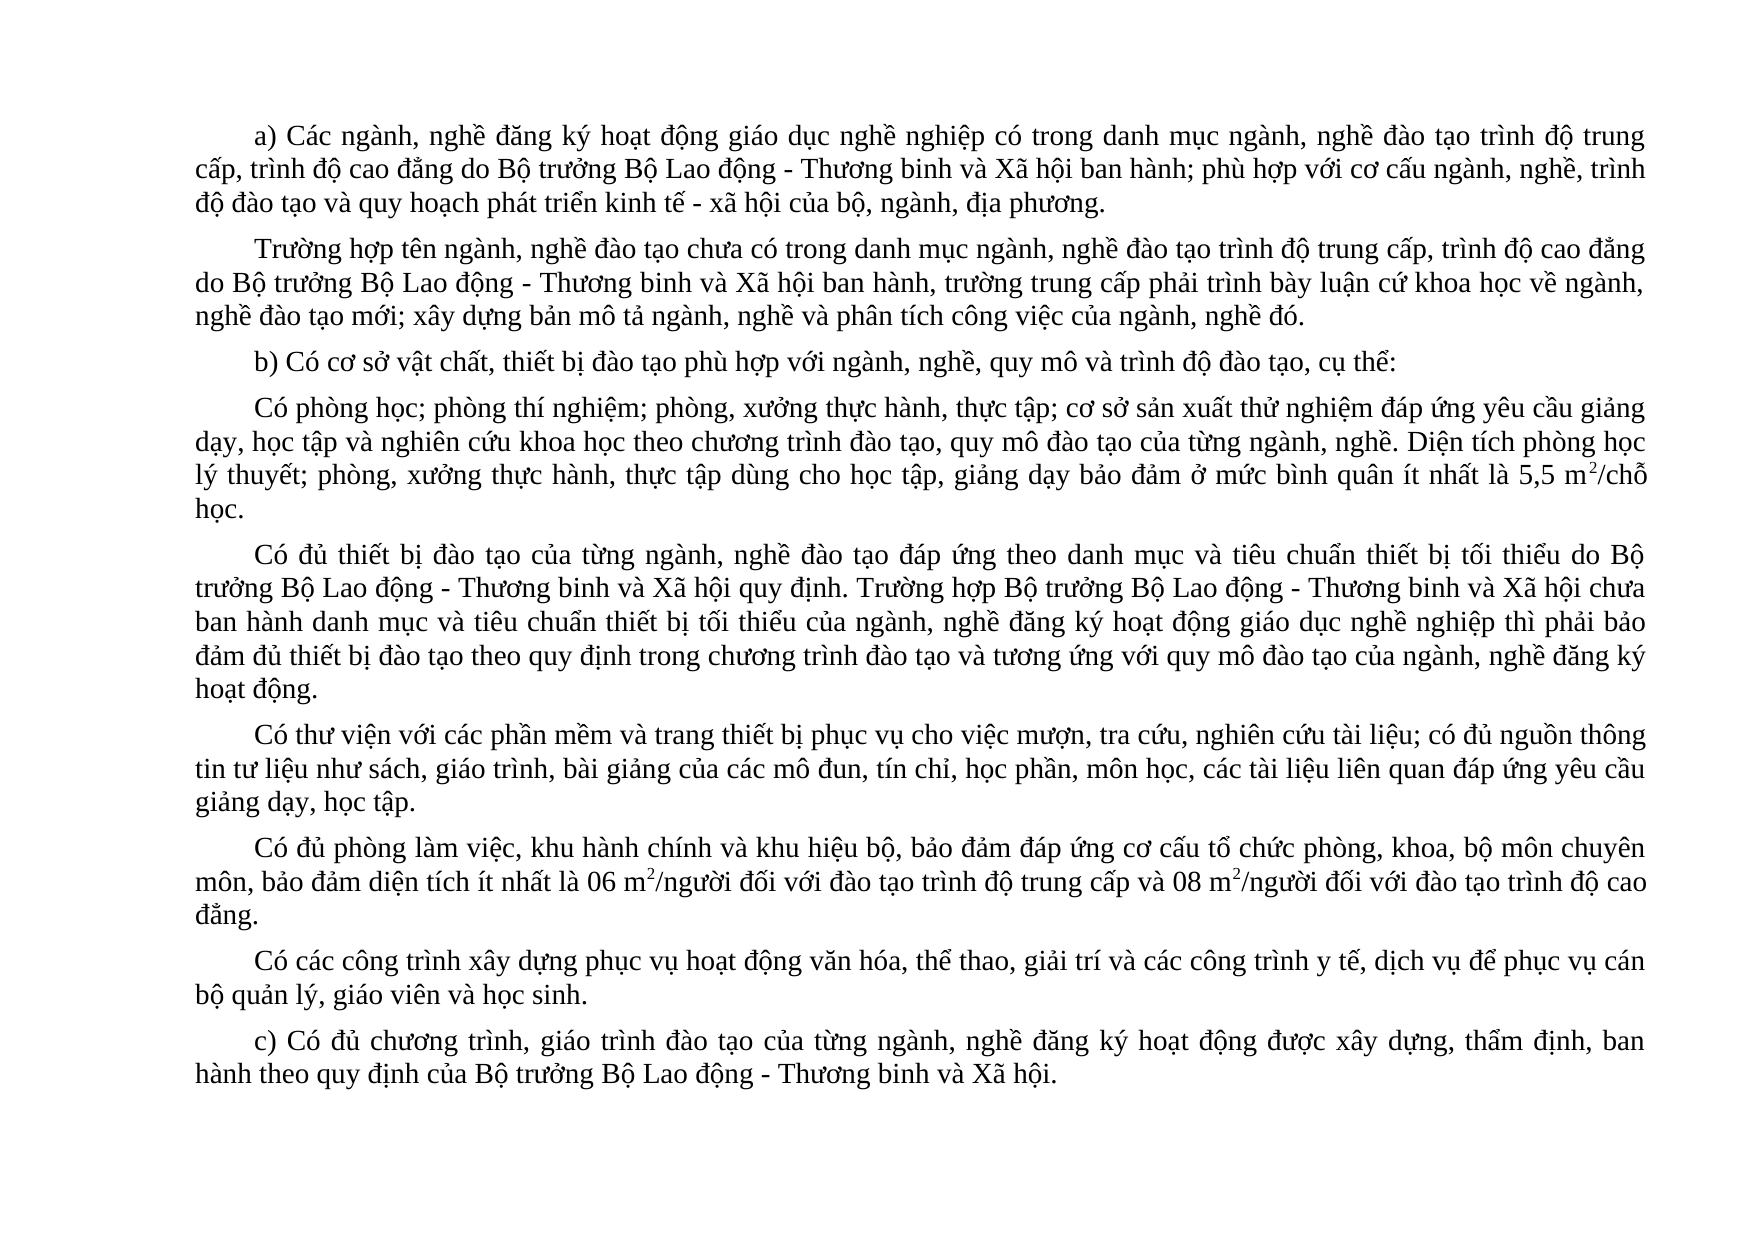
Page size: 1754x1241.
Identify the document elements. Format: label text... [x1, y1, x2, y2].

text Có đủ phòng làm việc, khu hành chính và khu hiệu bộ, bảo đảm đáp ứng cơ cấu tổ chức phòng, khoa, bộ môn chuyên môn, bảo đảm diện tích ít nhất là 06 m2/người đối với đào tạo trình độ trung cấp và 08 m2/người đối với đào tạo trình độ cao đẳng. [195, 830, 1648, 931]
text Có đủ thiết bị đào tạo của từng ngành, nghề đào tạo đáp ứng theo danh mục và tiêu chuẩn thiết bị tối thiểu do Bộ trưởng Bộ Lao động - Thương binh và Xã hội quy định. Trường hợp Bộ trưởng Bộ Lao động - Thương binh và Xã hội chưa ban hành danh mục và tiêu chuẩn thiết bị tối thiểu của ngành, nghề đăng ký hoạt động giáo dục nghề nghiệp thì phải bảo đảm đủ thiết bị đào tạo theo quy định trong chương trình đào tạo và tương ứng với quy mô đào tạo của ngành, nghề đăng ký hoạt động. [195, 537, 1648, 705]
text a) Các ngành, nghề đăng ký hoạt động giáo dục nghề nghiệp có trong danh mục ngành, nghề đào tạo trình độ trung cấp, trình độ cao đẳng do Bộ trưởng Bộ Lao động - Thương binh và Xã hội ban hành; phù hợp với cơ cấu ngành, nghề, trình độ đào tạo và quy hoạch phát triển kinh tế - xã hội của bộ, ngành, địa phương. [195, 118, 1648, 219]
text b) Có cơ sở vật chất, thiết bị đào tạo phù hợp với ngành, nghề, quy mô và trình độ đào tạo, cụ thể: [195, 344, 1648, 378]
text Có thư viện với các phần mềm và trang thiết bị phục vụ cho việc mượn, tra cứu, nghiên cứu tài liệu; có đủ nguồn thông tin tư liệu như sách, giáo trình, bài giảng của các mô đun, tín chỉ, học phần, môn học, các tài liệu liên quan đáp ứng yêu cầu giảng dạy, học tập. [195, 717, 1648, 818]
text c) Có đủ chương trình, giáo trình đào tạo của từng ngành, nghề đăng ký hoạt động được xây dựng, thẩm định, ban hành theo quy định của Bộ trưởng Bộ Lao động - Thương binh và Xã hội. [195, 1023, 1648, 1090]
text Trường hợp tên ngành, nghề đào tạo chưa có trong danh mục ngành, nghề đào tạo trình độ trung cấp, trình độ cao đẳng do Bộ trưởng Bộ Lao động - Thương binh và Xã hội ban hành, trường trung cấp phải trình bày luận cứ khoa học về ngành, nghề đào tạo mới; xây dựng bản mô tả ngành, nghề và phân tích công việc của ngành, nghề đó. [195, 231, 1648, 332]
text Có phòng học; phòng thí nghiệm; phòng, xưởng thực hành, thực tập; cơ sở sản xuất thử nghiệm đáp ứng yêu cầu giảng dạy, học tập và nghiên cứu khoa học theo chương trình đào tạo, quy mô đào tạo của từng ngành, nghề. Diện tích phòng học lý thuyết; phòng, xưởng thực hành, thực tập dùng cho học tập, giảng dạy bảo đảm ở mức bình quân ít nhất là 5,5 m2/chỗ học. [195, 390, 1648, 524]
text Có các công trình xây dựng phục vụ hoạt động văn hóa, thể thao, giải trí và các công trình y tế, dịch vụ để phục vụ cán bộ quản lý, giáo viên và học sinh. [195, 943, 1648, 1011]
